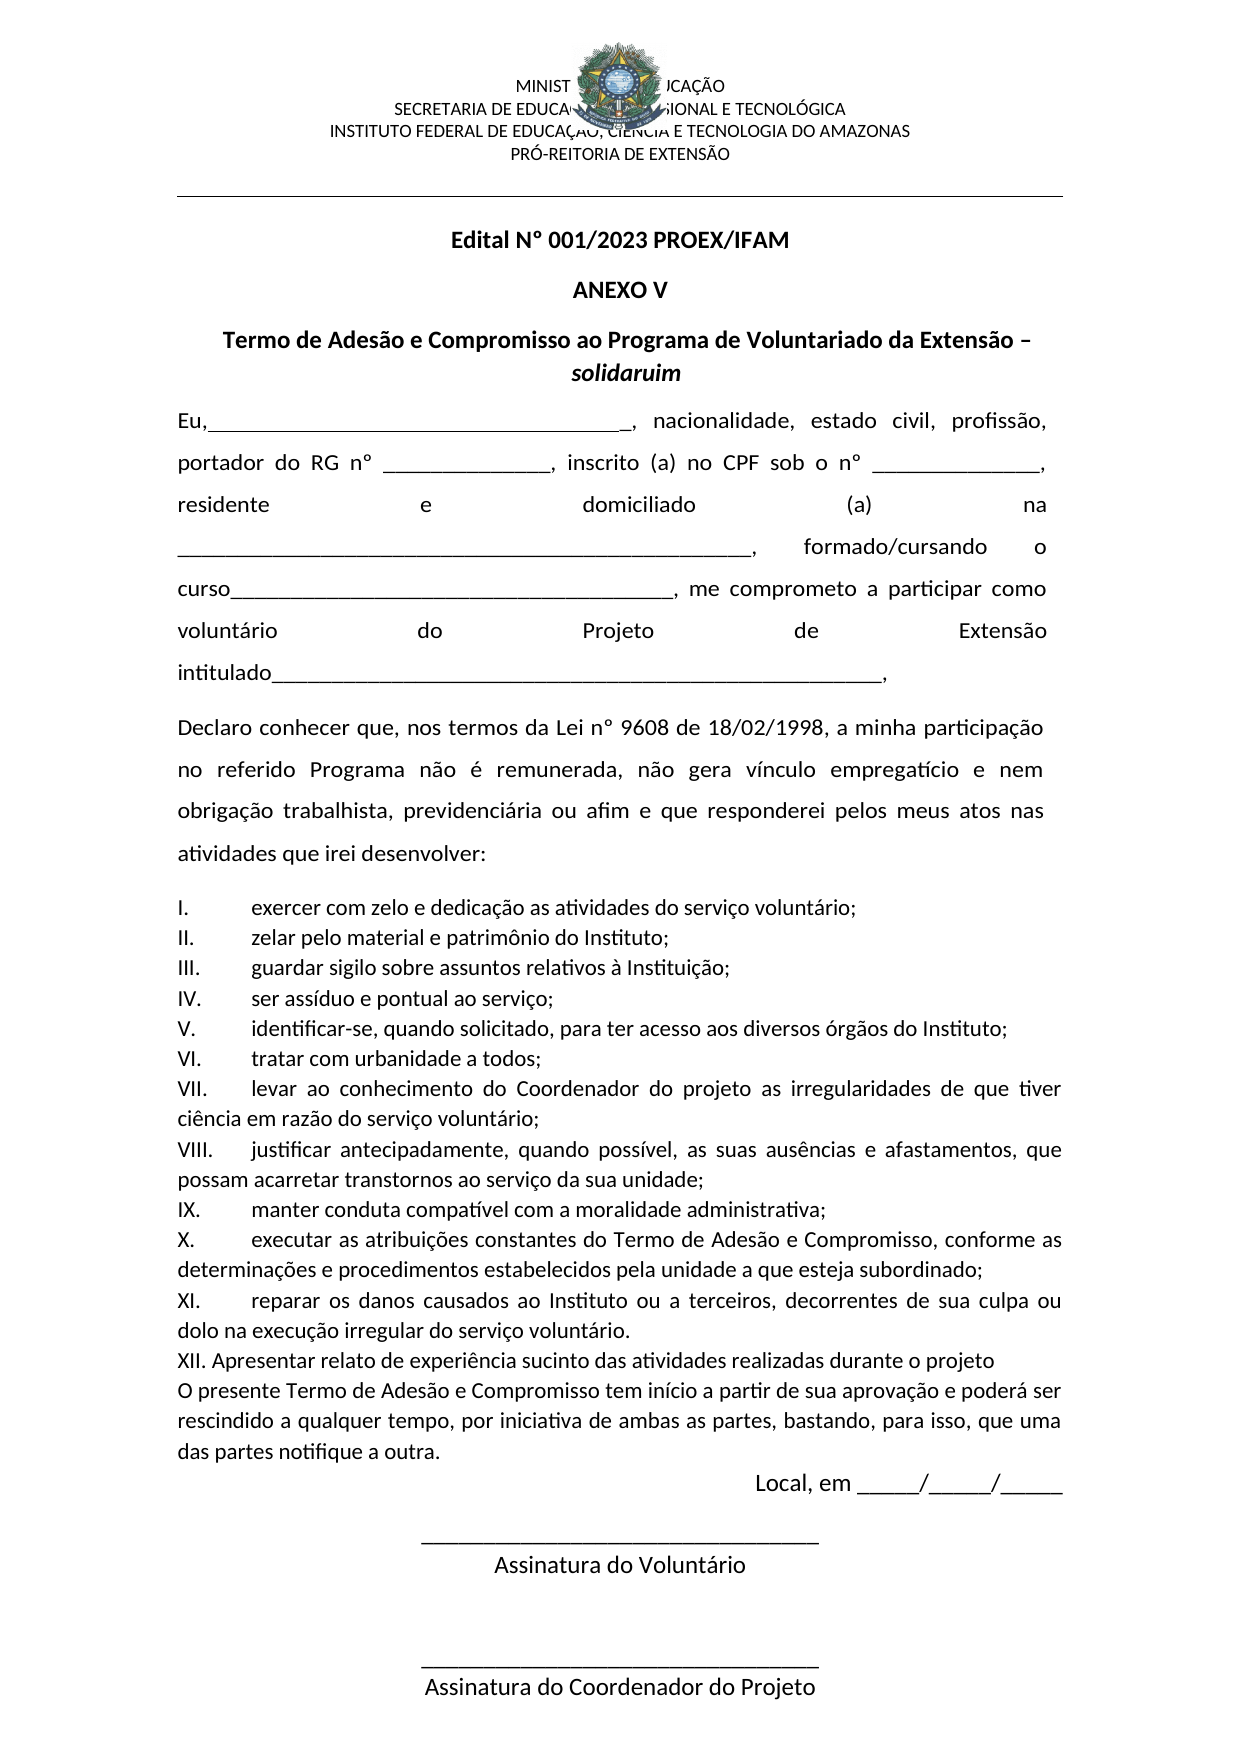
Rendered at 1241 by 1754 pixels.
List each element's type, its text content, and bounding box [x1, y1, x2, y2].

text ________________________________ [177, 1641, 1063, 1672]
text Assinatura do Coordenador do Projeto [177, 1672, 1063, 1702]
text Edital Nº 001/2023 PROEX/IFAM [177, 225, 1063, 255]
picture [571, 42, 667, 130]
text O presente Termo de Adesão e Compromisso tem início a partir de sua aprovação e poderá ser rescindido a qualquer tempo, por iniciativa de ambas as partes, bastando, para isso, que uma das partes notifique a outra. [177, 1376, 1063, 1465]
text Declaro conhecer que, nos termos da Lei nº 9608 de 18/02/1998, a minha participação no referido Programa não é remunerada, não gera vínculo empregatício e nem obrigação trabalhista, previdenciária ou afim e que responderei pelos meus atos nas atividades que irei desenvolver: [177, 713, 1045, 867]
text VIII. justificar antecipadamente, quando possível, as suas ausências e afastamentos, que possam acarretar transtornos ao serviço da sua unidade; [177, 1135, 1063, 1193]
text VI. tratar com urbanidade a todos; [177, 1044, 1063, 1072]
text V. identificar-se, quando solicitado, para ter acesso aos diversos órgãos do Instituto; [177, 1014, 1063, 1042]
text ________________________________ [177, 1517, 1063, 1547]
text Eu, _, nacionalidade, estado civil, profissão, portador do RG nº ______________, inscrito (a) no CPF sob o nº ______________, residente e domiciliado (a) na ________________________________________________, formado/cursando o curso_____________________________________, me comprometo a participar como voluntário do Projeto de Extensão intitulado___________________________________________________, [177, 406, 1048, 686]
text XII. Apresentar relato de experiência sucinto das atividades realizadas durante o projeto [177, 1346, 1063, 1374]
text Assinatura do Voluntário [177, 1549, 1063, 1580]
text Local, em _____/_____/_____ [177, 1467, 1063, 1498]
text VII. levar ao conhecimento do Coordenador do projeto as irregularidades de que tiver ciência em razão do serviço voluntário; [177, 1074, 1063, 1133]
text XI. reparar os danos causados ao Instituto ou a terceiros, decorrentes de sua culpa ou dolo na execução irregular do serviço voluntário. [177, 1286, 1063, 1344]
text II. zelar pelo material e patrimônio do Instituto; [177, 923, 1063, 951]
text I. exercer com zelo e dedicação as atividades do serviço voluntário; [177, 893, 1063, 921]
text ANEXO V [177, 274, 1063, 305]
text IX. manter conduta compatível com a moralidade administrativa; [177, 1195, 1063, 1223]
text X. executar as atribuições constantes do Termo de Adesão e Compromisso, conforme as determinações e procedimentos estabelecidos pela unidade a que esteja subordinado; [177, 1225, 1063, 1284]
text III. guardar sigilo sobre assuntos relativos à Instituição; [177, 953, 1063, 982]
text Termo de Adesão e Compromisso ao Programa de Voluntariado da Extensão – solidaruim [177, 324, 1078, 387]
text IV. ser assíduo e pontual ao serviço; [177, 984, 1063, 1012]
